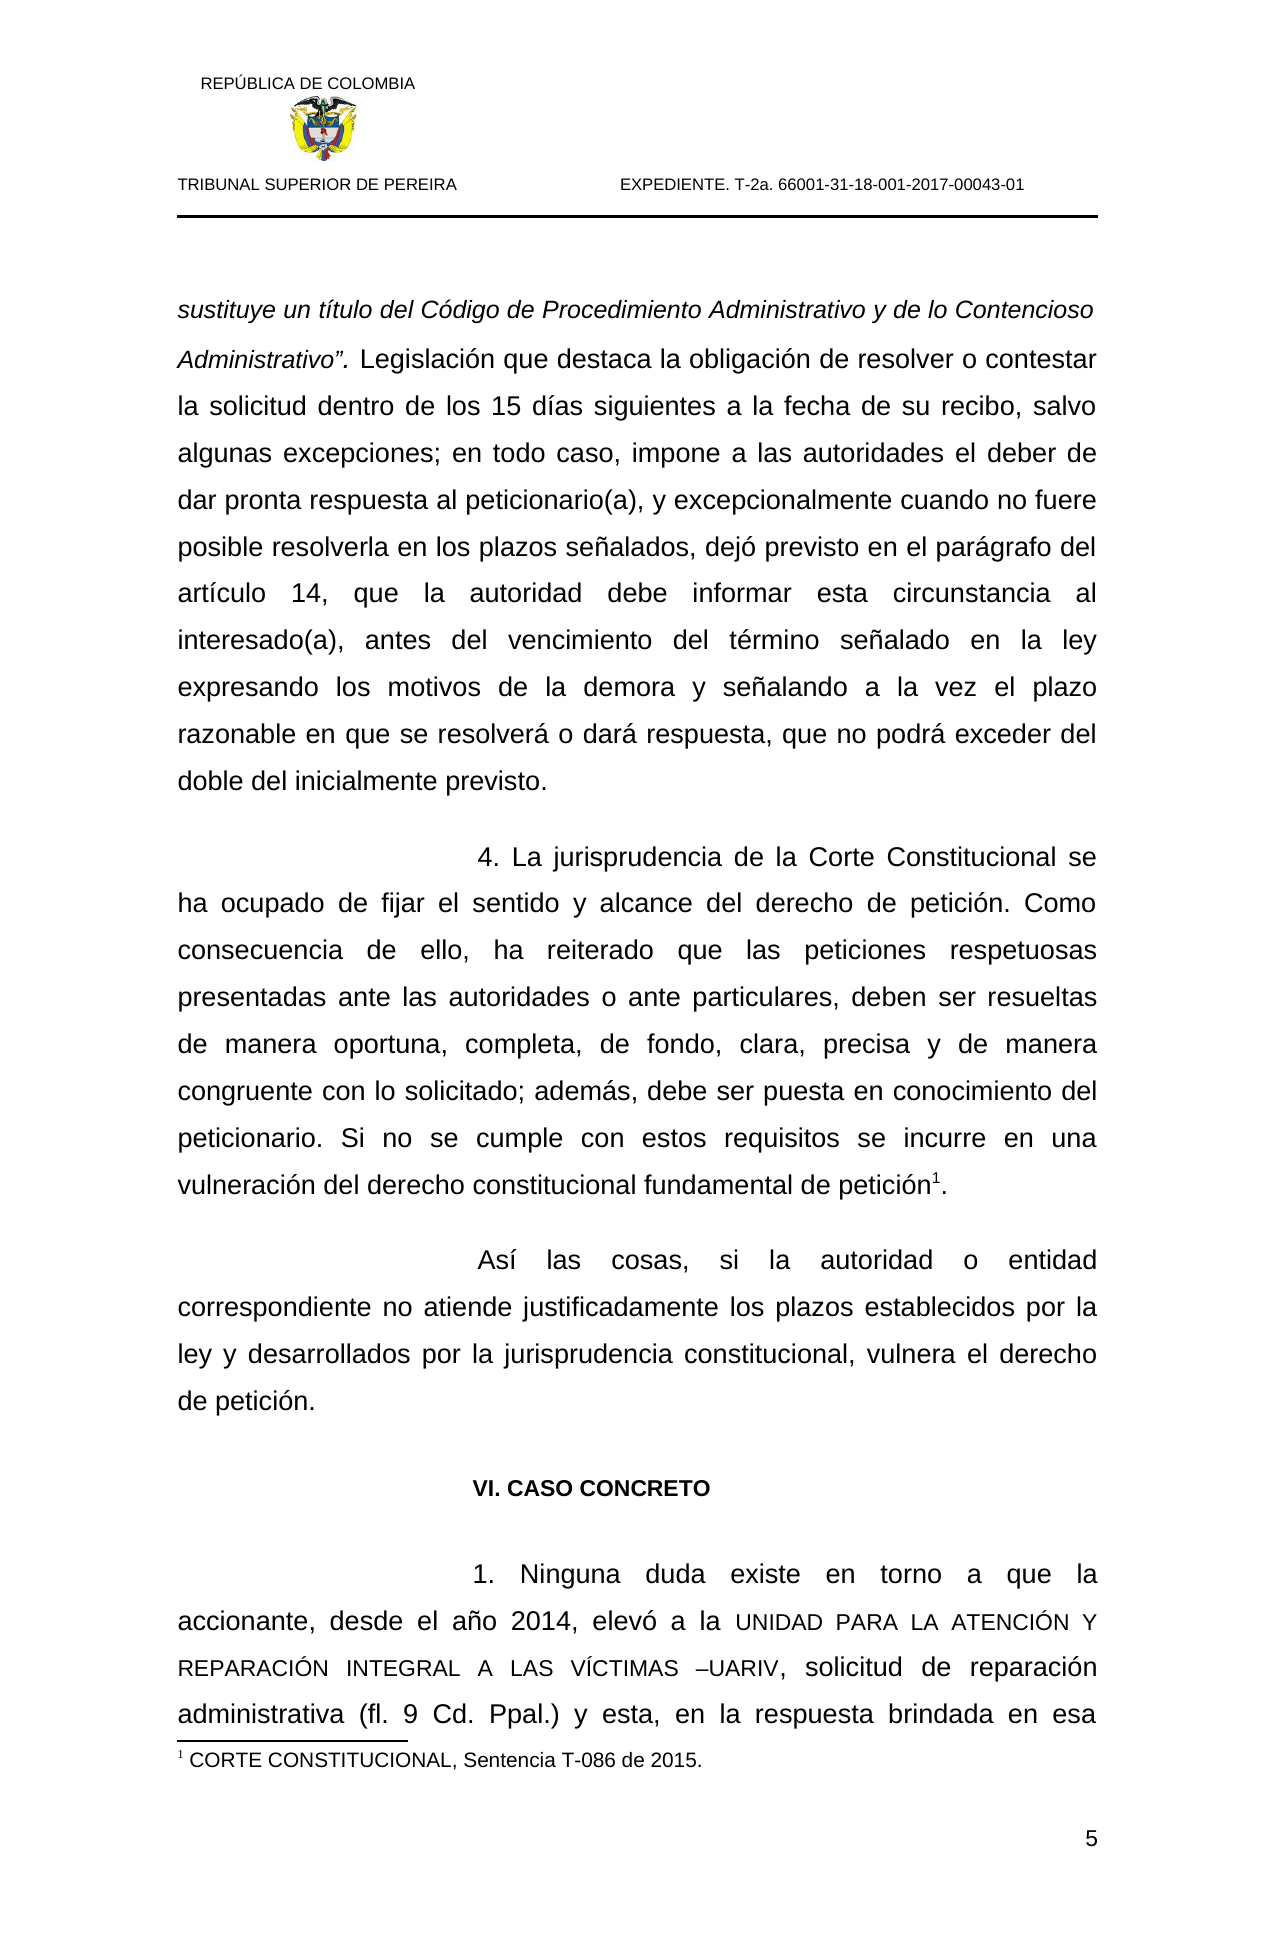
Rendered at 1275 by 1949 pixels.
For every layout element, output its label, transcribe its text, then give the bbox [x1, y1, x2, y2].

text 4. La jurisprudencia de la Corte Constitucional se ha ocupado de fijar el sentido y alcance del derecho de petición. Como consecuencia de ello, ha reiterado que las peticiones respetuosas presentadas ante las autoridades o ante particulares, deben ser resueltas de manera oportuna, completa, de fondo, clara, precisa y de manera congruente con lo solicitado; además, debe ser puesta en conocimiento del peticionario. Si no se cumple con estos requisitos se incurre en una vulneración del derecho constitucional fundamental de petición. [177, 841, 1098, 1200]
text VI. CASO CONCRETO [177, 1475, 1098, 1501]
picture [289, 96, 357, 161]
text Así las cosas, si la autoridad o entidad correspondiente no atiende justificadamente los plazos establecidos por la ley y desarrollados por la jurisprudencia constitucional, vulnera el derecho de petición. [177, 1244, 1098, 1416]
